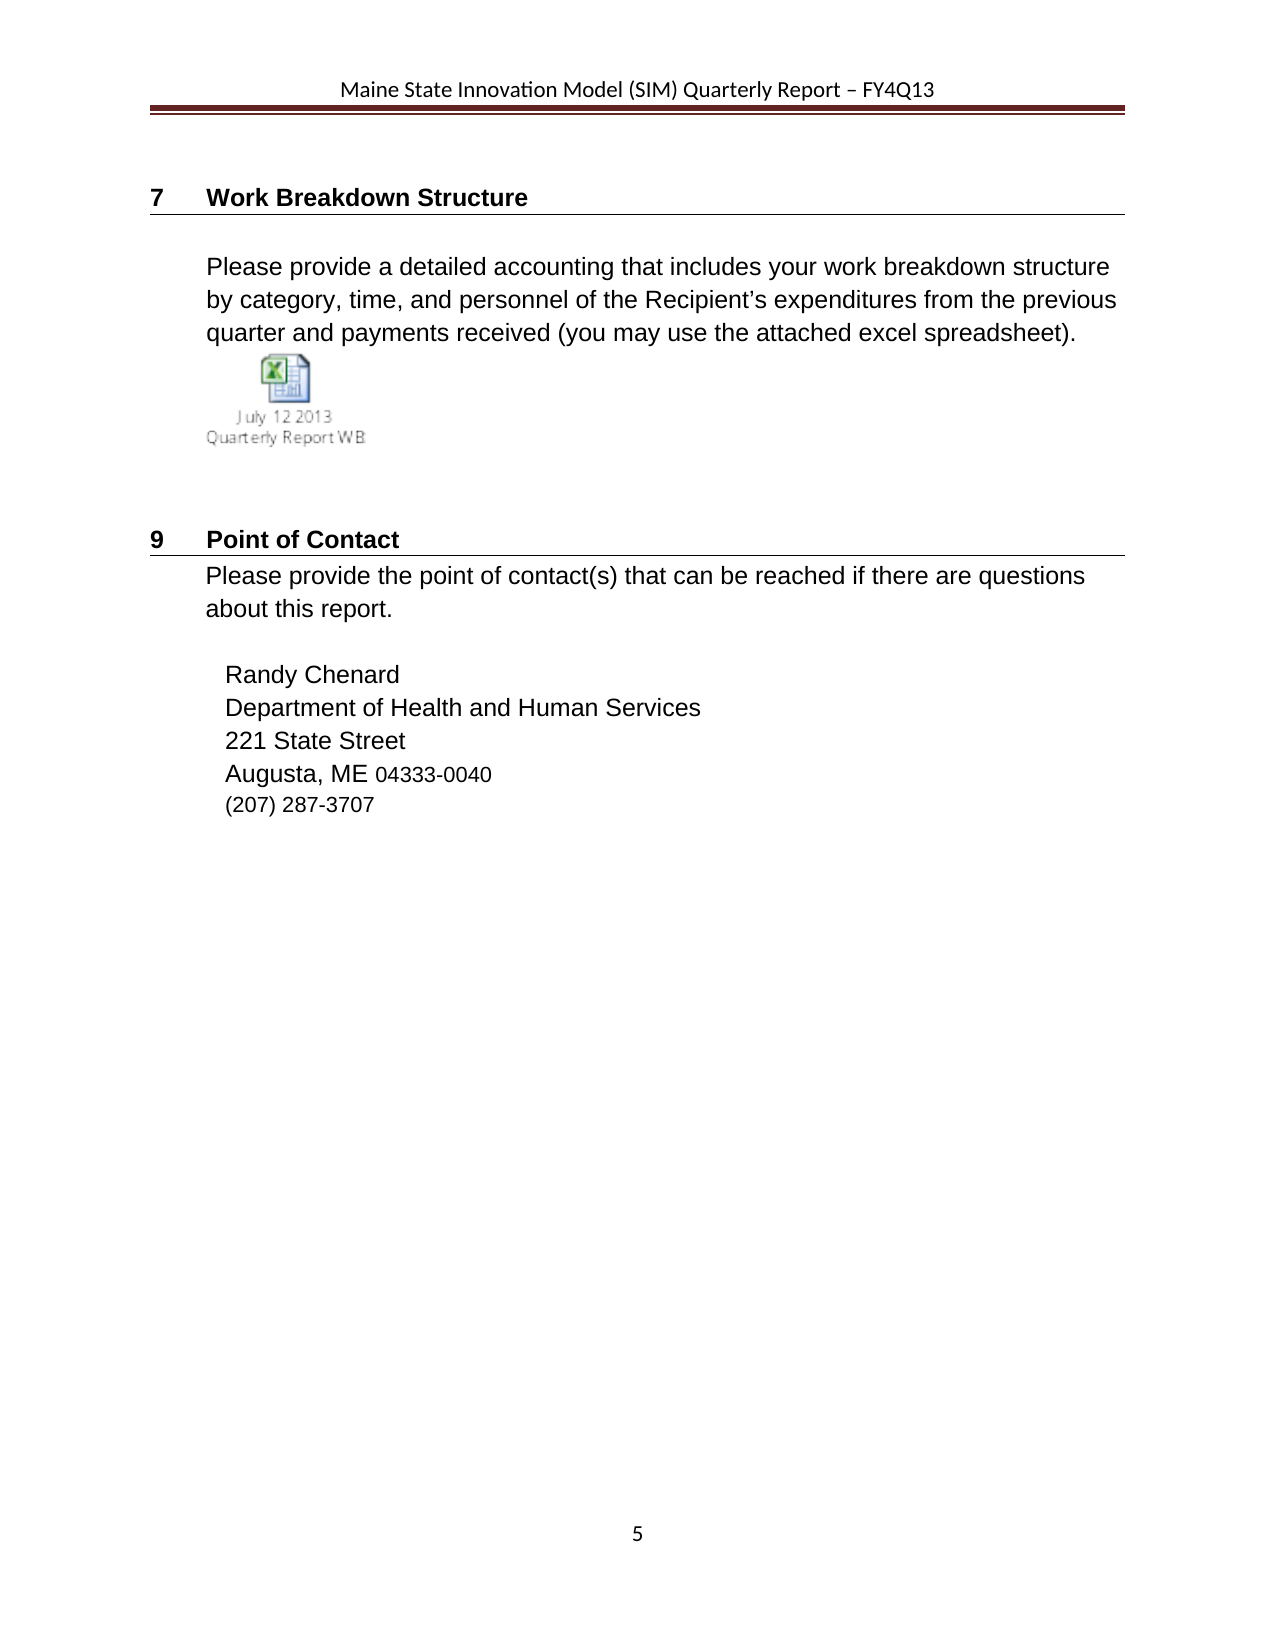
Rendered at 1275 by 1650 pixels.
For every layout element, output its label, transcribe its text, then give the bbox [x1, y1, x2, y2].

text (207) 287-3707 [150, 792, 1125, 817]
text Please provide the point of contact(s) that can be reached if there are questions [150, 561, 1125, 589]
text Randy Chenard [150, 660, 1125, 688]
text 9 Point of Contact [150, 524, 1125, 555]
text about this report. [150, 594, 1125, 622]
text Please provide a detailed accounting that includes your work breakdown structure by category, time, and personnel of the Recipient’s expenditures from the previous quarter and payments received (you may use the attached excel spreadsheet). [206, 252, 1125, 347]
text Augusta, ME 04333-0040 [150, 759, 1125, 788]
text 221 State Street [150, 726, 1125, 754]
text 7 Work Breakdown Structure [150, 183, 1125, 214]
text Department of Health and Human Services [150, 693, 1125, 722]
